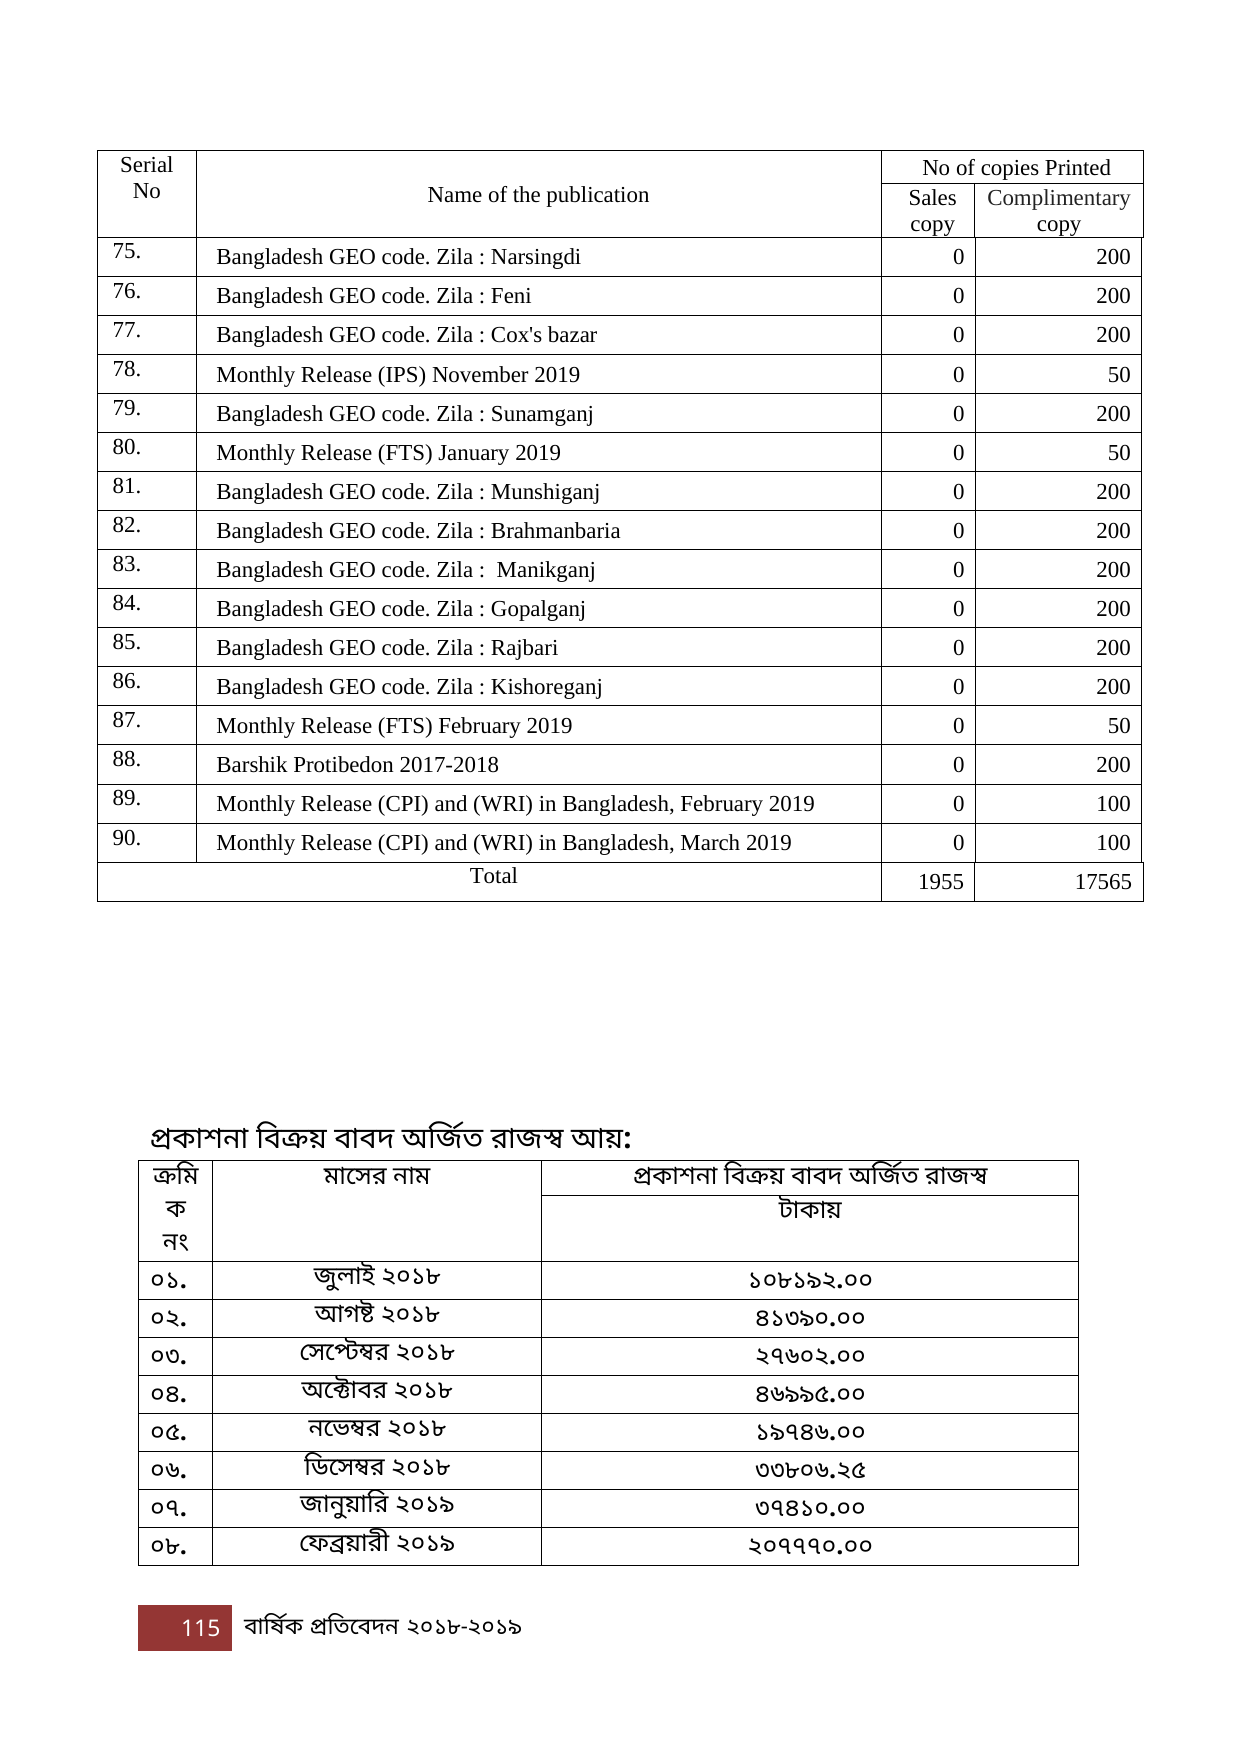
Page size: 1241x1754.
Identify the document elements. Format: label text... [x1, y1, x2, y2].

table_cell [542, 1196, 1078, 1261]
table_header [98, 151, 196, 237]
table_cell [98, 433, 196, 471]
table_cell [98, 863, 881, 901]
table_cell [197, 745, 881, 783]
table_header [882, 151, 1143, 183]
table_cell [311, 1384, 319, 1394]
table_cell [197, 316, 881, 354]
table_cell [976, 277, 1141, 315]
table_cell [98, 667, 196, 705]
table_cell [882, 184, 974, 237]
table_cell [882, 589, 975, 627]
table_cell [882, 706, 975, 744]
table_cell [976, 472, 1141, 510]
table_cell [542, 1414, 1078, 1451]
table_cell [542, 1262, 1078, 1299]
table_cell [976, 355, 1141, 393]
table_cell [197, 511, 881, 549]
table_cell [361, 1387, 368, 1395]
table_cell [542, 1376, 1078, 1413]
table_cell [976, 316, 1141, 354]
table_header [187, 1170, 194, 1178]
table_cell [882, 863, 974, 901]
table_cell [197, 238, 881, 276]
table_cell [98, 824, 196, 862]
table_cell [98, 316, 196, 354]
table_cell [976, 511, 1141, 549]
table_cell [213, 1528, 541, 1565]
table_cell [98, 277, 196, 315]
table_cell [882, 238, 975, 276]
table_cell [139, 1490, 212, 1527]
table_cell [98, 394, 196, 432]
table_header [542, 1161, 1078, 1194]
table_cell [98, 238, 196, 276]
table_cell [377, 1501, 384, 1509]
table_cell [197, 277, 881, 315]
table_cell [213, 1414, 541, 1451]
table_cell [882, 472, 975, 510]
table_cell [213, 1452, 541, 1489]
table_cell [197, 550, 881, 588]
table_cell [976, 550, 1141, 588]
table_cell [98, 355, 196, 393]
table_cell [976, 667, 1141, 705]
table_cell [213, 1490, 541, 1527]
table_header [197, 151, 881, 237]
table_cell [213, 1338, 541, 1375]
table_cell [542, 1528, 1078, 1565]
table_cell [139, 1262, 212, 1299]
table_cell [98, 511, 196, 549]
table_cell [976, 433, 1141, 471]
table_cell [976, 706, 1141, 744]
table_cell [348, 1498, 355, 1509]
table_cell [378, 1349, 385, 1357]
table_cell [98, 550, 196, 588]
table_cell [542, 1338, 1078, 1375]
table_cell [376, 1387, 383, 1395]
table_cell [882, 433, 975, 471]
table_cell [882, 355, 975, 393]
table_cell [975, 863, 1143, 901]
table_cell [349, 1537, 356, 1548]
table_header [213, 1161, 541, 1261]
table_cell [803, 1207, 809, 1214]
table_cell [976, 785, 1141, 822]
text প্রকাশনা বিক্রয় বাবদ অর্জিত রাজস্ব আয়: [150, 1117, 1090, 1160]
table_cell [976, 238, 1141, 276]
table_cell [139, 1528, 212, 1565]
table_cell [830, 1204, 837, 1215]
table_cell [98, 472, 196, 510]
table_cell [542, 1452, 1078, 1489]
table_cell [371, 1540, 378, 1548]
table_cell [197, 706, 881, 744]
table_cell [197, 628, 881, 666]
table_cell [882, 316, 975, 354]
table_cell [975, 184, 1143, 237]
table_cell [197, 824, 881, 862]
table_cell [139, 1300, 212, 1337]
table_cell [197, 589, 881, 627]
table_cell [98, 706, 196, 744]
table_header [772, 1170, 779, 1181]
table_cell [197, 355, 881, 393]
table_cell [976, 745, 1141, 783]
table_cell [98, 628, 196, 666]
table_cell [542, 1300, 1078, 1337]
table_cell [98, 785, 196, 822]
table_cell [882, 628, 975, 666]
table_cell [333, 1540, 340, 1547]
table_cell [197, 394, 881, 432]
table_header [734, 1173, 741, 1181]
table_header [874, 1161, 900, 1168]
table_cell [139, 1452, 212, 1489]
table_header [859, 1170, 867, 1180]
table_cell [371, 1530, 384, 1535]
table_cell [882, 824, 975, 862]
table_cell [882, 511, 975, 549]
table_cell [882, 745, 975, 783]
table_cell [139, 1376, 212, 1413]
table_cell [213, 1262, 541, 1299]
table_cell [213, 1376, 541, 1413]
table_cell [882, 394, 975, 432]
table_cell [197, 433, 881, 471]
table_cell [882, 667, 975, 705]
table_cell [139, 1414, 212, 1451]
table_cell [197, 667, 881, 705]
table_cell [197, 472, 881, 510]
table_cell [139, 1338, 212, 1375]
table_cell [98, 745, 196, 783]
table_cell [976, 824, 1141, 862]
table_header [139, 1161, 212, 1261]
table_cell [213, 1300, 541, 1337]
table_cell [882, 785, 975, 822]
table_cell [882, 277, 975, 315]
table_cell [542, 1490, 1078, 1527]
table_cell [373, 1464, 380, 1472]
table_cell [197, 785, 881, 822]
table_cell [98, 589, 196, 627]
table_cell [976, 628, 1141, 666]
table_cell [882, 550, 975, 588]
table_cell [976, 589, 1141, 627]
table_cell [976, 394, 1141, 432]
